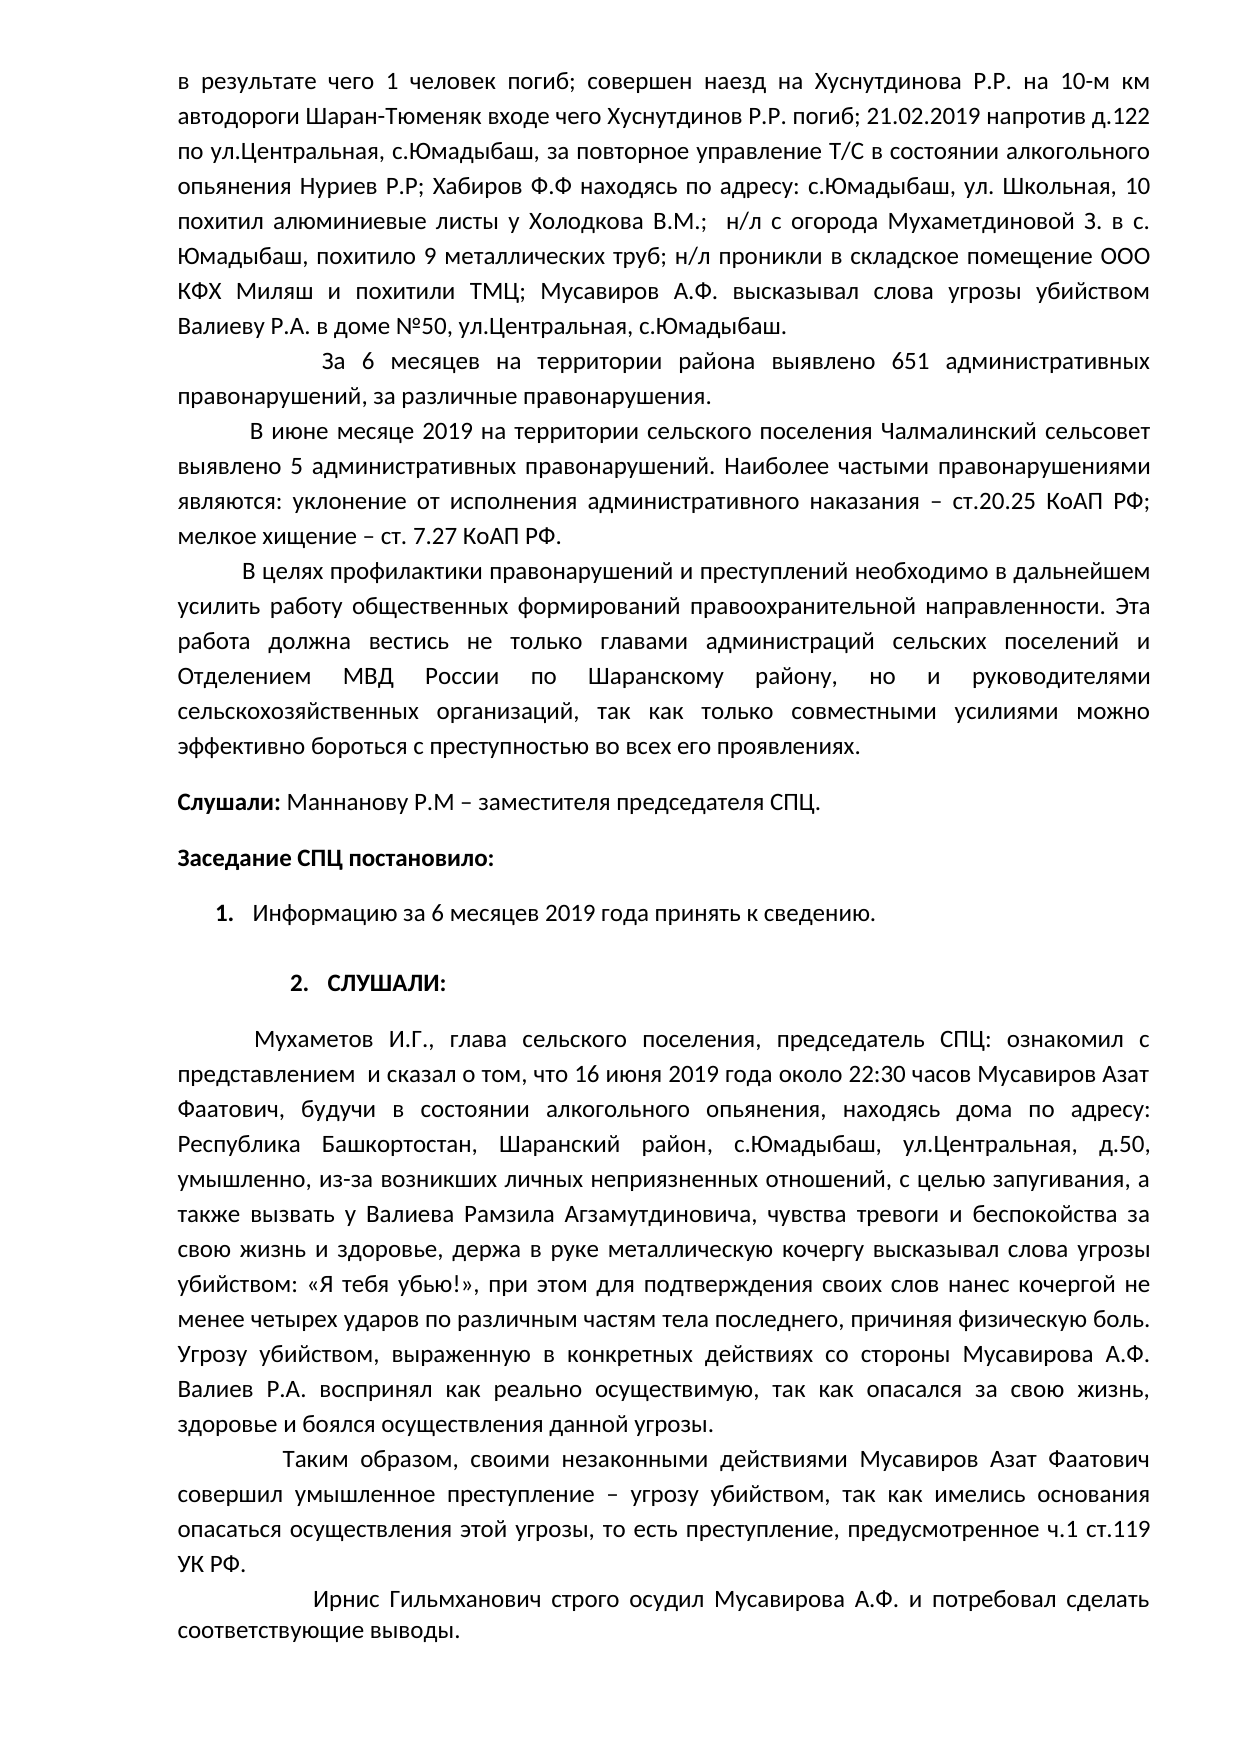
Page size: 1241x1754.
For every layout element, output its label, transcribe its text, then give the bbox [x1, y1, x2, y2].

text Мухаметов И.Г., глава сельского поселения, председатель СПЦ: ознакомил с представлением и сказал о том, что 16 июня 2019 года около 22:30 часов Мусавиров Азат Фаатович, будучи в состоянии алкогольного опьянения, находясь дома по адресу: Республика Башкортостан, Шаранский район, с.Юмадыбаш, ул.Центральная, д.50, умышленно, из-за возникших личных неприязненных отношений, с целью запугивания, а также вызвать у Валиева Рамзила Агзамутдиновича, чувства тревоги и беспокойства за свою жизнь и здоровье, держа в руке металлическую кочергу высказывал слова угрозы убийством: «Я тебя убью!», при этом для подтверждения своих слов нанес кочергой не менее четырех ударов по различным частям тела последнего, причиняя физическую боль. Угрозу убийством, выраженную в конкретных действиях со стороны Мусавирова А.Ф. Валиев Р.А. воспринял как реально осуществимую, так как опасался за свою жизнь, здоровье и боялся осуществления данной угрозы. [177, 1023, 1152, 1439]
text Таким образом, своими незаконными действиями Мусавиров Азат Фаатович совершил умышленное преступление – угрозу убийством, так как имелись основания опасаться осуществления этой угрозы, то есть преступление, предусмотренное ч.1 ст.119 УК РФ. [177, 1443, 1152, 1579]
text Слушали: Маннанову Р.М – заместителя председателя СПЦ. [177, 786, 1152, 816]
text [177, 65, 1152, 341]
list Информацию за 6 месяцев 2019 года принять к сведению. [215, 897, 1152, 928]
text Ирнис Гильмханович строго осудил Мусавирова А.Ф. и потребовал сделать соответствующие выводы. [177, 1583, 1152, 1644]
text В целях профилактики правонарушений и преступлений необходимо в дальнейшем усилить работу общественных формирований правоохранительной направленности. Эта работа должна вестись не только главами администраций сельских поселений и Отделением МВД России по Шаранскому району, но и руководителями сельскохозяйственных организаций, так как только совместными усилиями можно эффективно бороться с преступностью во всех его проявлениях. [177, 555, 1152, 761]
text За 6 месяцев на территории района выявлено 651 административных правонарушений, за различные правонарушения. [177, 345, 1152, 411]
text В июне месяце 2019 на территории сельского поселения Чалмалинский сельсовет выявлено 5 административных правонарушений. Наиболее частыми правонарушениями являются: уклонение от исполнения административного наказания – ст.20.25 КоАП РФ; мелкое хищение – ст. 7.27 КоАП РФ. [177, 415, 1152, 551]
list СЛУШАЛИ: [290, 967, 1152, 998]
text Заседание СПЦ постановило: [177, 842, 1152, 872]
